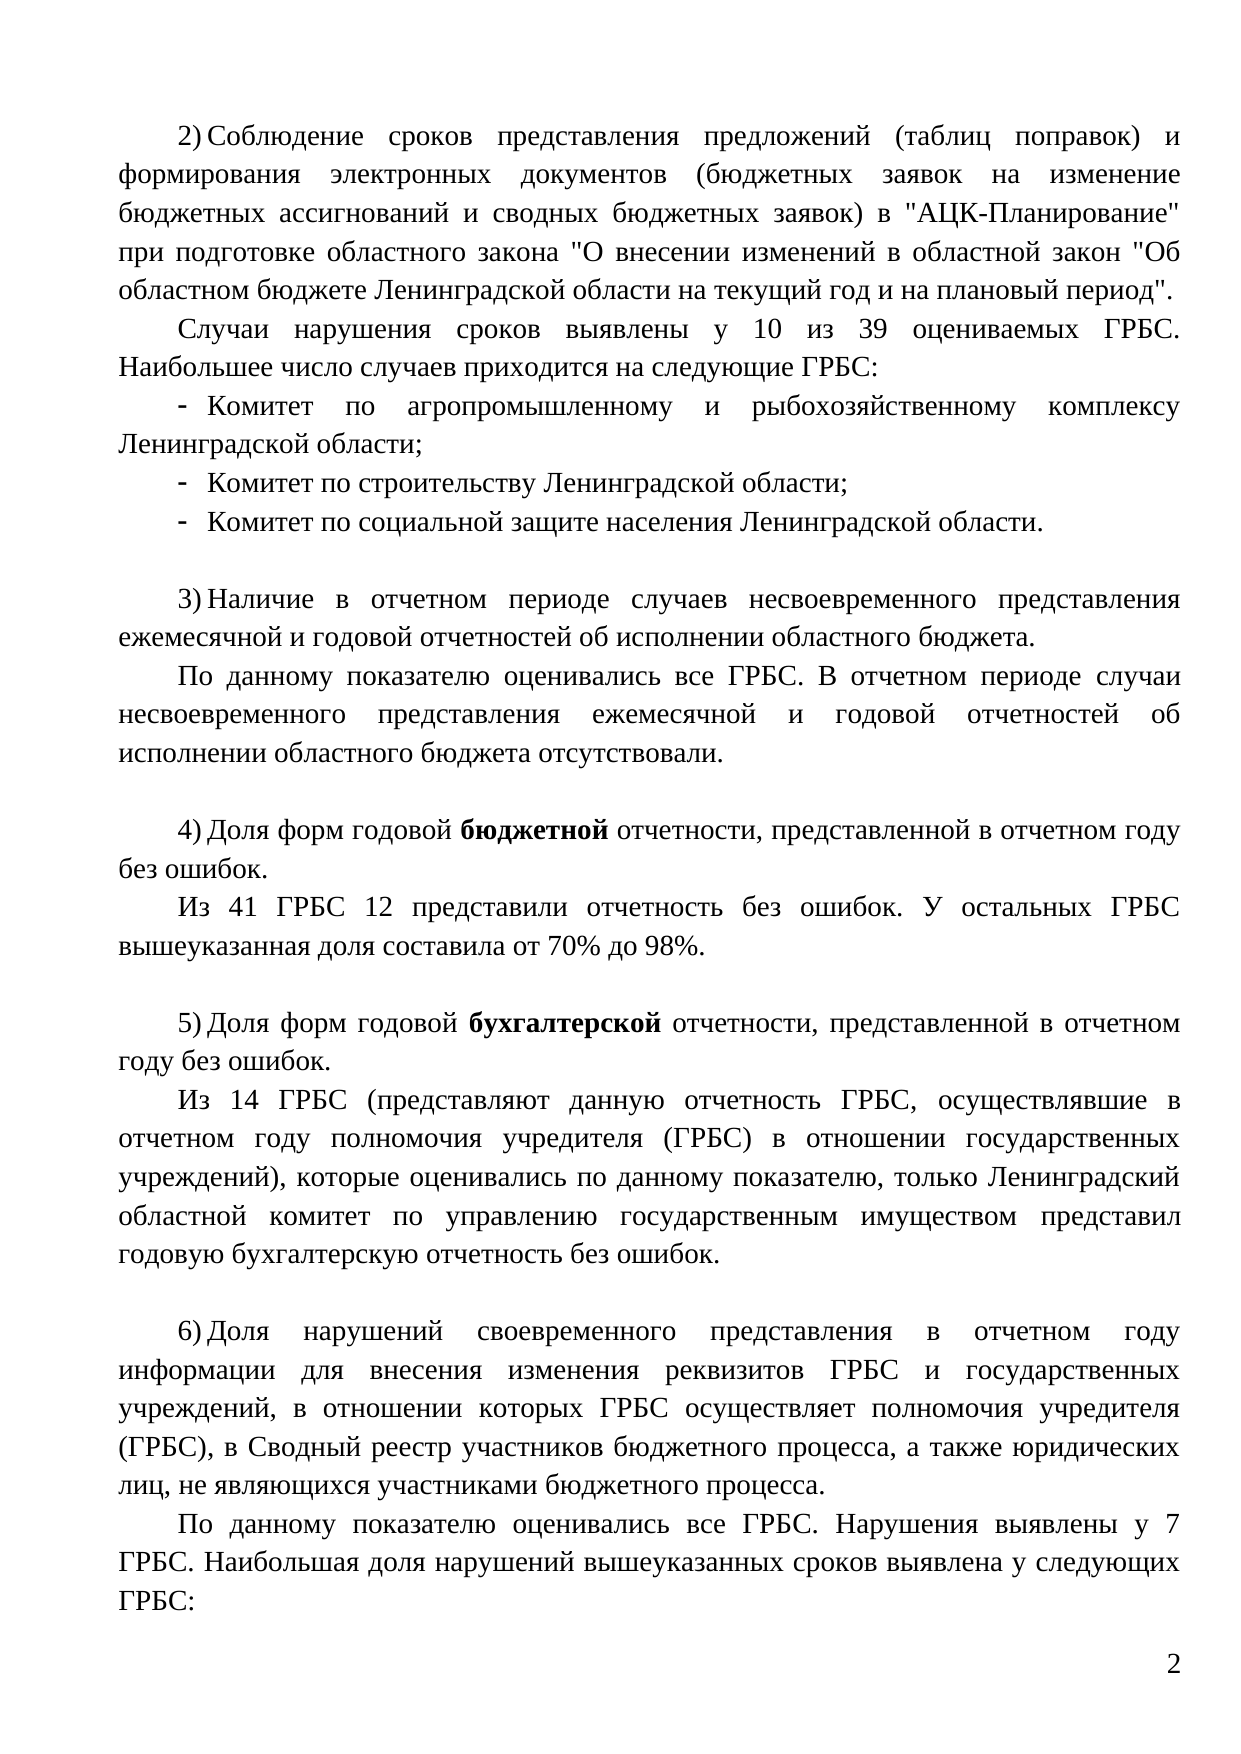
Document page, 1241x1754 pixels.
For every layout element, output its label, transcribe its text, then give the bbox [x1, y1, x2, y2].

list По данному показателю оценивались все ГРБС. В отчетном периоде случаи несвоевременного представления ежемесячной и годовой отчетностей об исполнении областного бюджета отсутствовали. [118, 658, 1181, 769]
list Комитет по социальной защите населения Ленинградской области. [118, 504, 1181, 537]
list Наличие в отчетном периоде случаев несвоевременного представления ежемесячной и годовой отчетностей об исполнении областного бюджета. [118, 581, 1181, 653]
list Доля форм годовой бюджетной отчетности, представленной в отчетном году без ошибок. [118, 812, 1181, 884]
list Доля форм годовой бухгалтерской отчетности, представленной в отчетном году без ошибок. [118, 1005, 1181, 1077]
text Из 14 ГРБС (представляют данную отчетность ГРБС, осуществлявшие в отчетном году полномочия учредителя (ГРБС) в отношении государственных учреждений), которые оценивались по данному показателю, только Ленинградский областной комитет по управлению государственным имуществом представил годовую бухгалтерскую отчетность без ошибок. [118, 1082, 1181, 1270]
list Комитет по агропромышленному и рыбохозяйственному комплексу Ленинградской области; [118, 388, 1181, 460]
text Случаи нарушения сроков выявлены у 10 из 39 оцениваемых ГРБС. Наибольшее число случаев приходится на следующие ГРБС: [118, 311, 1181, 383]
list Комитет по строительству Ленинградской области; [118, 465, 1181, 499]
list Соблюдение сроков представления предложений (таблиц поправок) и формирования электронных документов (бюджетных заявок на изменение бюджетных ассигнований и сводных бюджетных заявок) в "АЦК-Планирование" при подготовке областного закона "О внесении изменений в областной закон "Об областном бюджете Ленинградской области на текущий год и на плановый период". [118, 118, 1181, 306]
list По данному показателю оценивались все ГРБС. Нарушения выявлены у 7 ГРБС. Наибольшая доля нарушений вышеуказанных сроков выявлена у следующих ГРБС: [118, 1506, 1181, 1617]
list Доля нарушений своевременного представления в отчетном году информации для внесения изменения реквизитов ГРБС и государственных учреждений, в отношении которых ГРБС осуществляет полномочия учредителя (ГРБС), в Сводный реестр участников бюджетного процесса, а также юридических лиц, не являющихся участниками бюджетного процесса. [118, 1313, 1181, 1501]
list Из 41 ГРБС 12 представили отчетность без ошибок. У остальных ГРБС вышеуказанная доля составила от 70% до 98%. [118, 889, 1181, 961]
